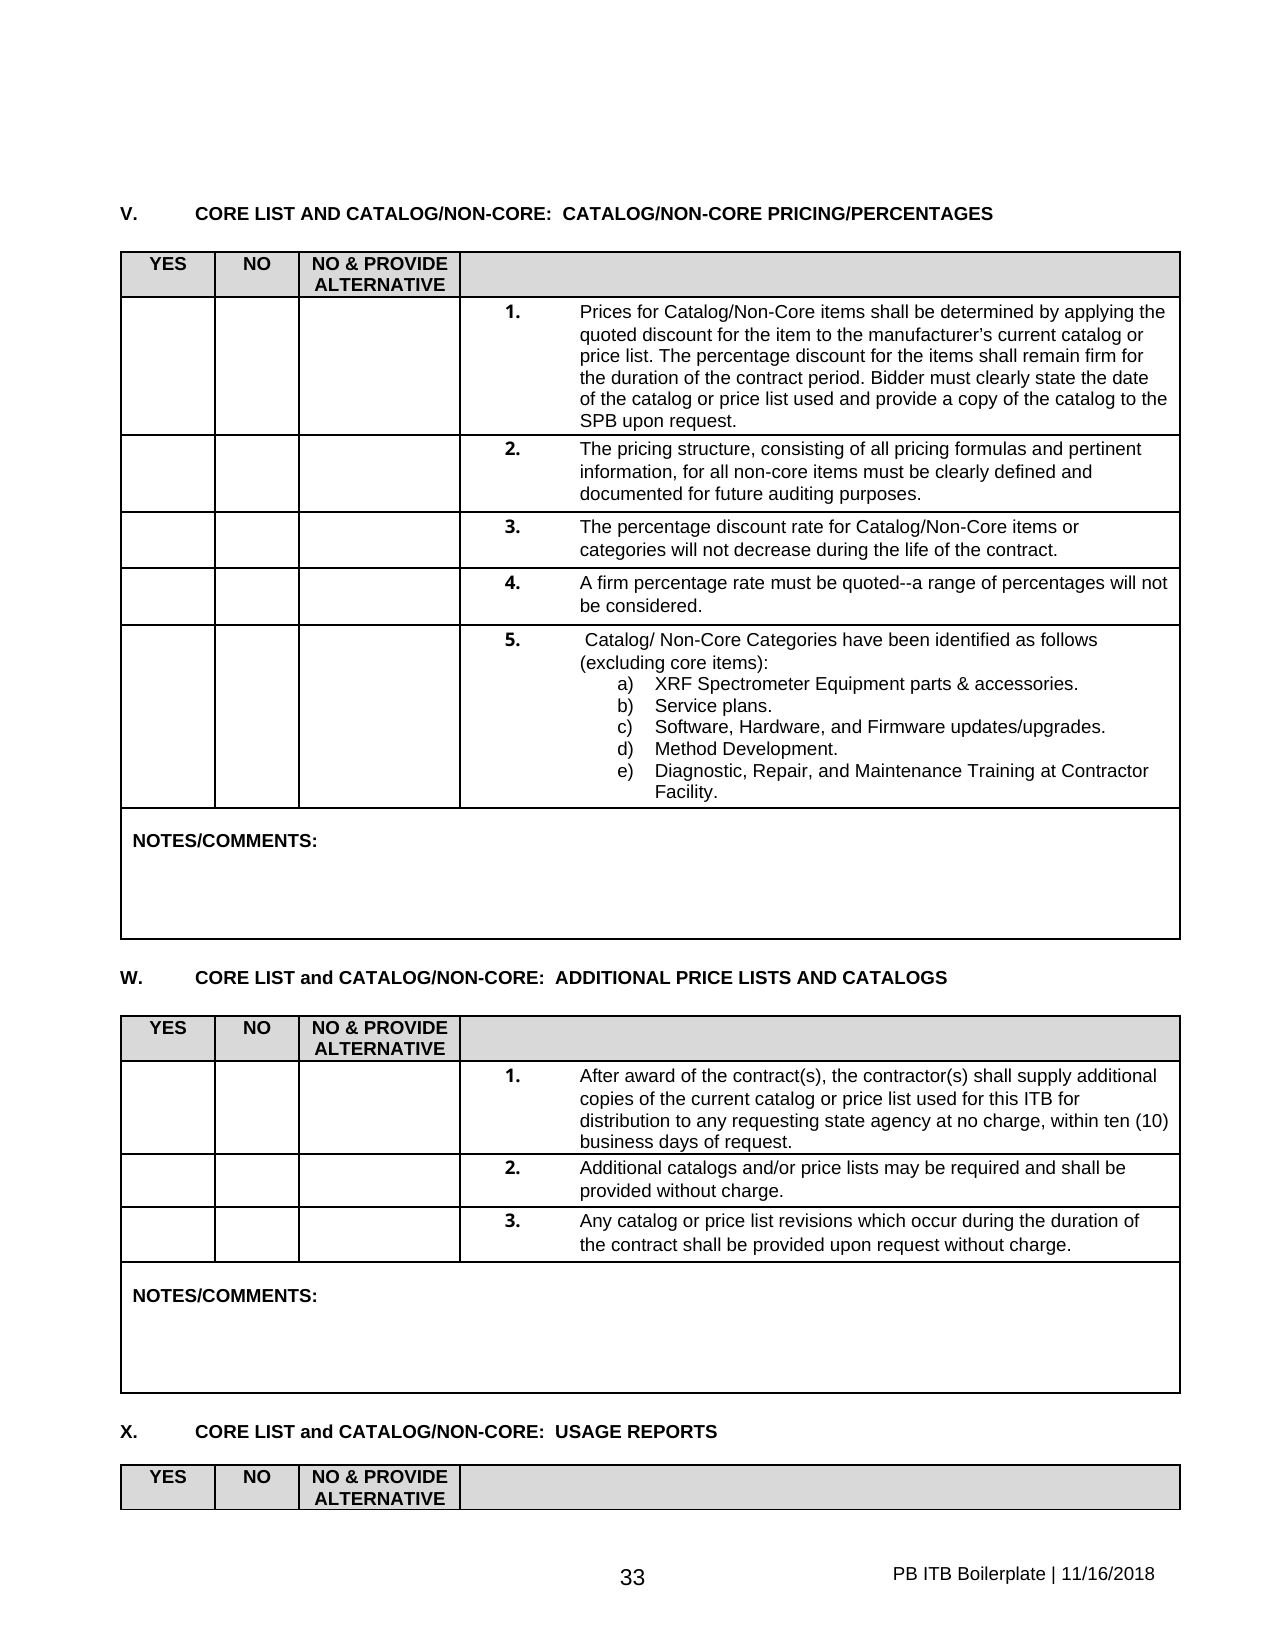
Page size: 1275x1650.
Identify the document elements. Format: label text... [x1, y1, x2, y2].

table_cell [300, 1155, 459, 1206]
table_cell [216, 436, 298, 511]
table_cell A firm percentage rate must be quoted--a range of percentages will not be considered. [461, 569, 1179, 624]
table_header NO & PROVIDE ALTERNATIVE [300, 1466, 459, 1509]
table_header NO [216, 253, 298, 296]
table_cell [122, 1155, 214, 1206]
table_cell [216, 1208, 298, 1261]
table_cell [122, 513, 214, 567]
table_cell [300, 1208, 459, 1261]
table_cell The percentage discount rate for Catalog/Non-Core items or categories will not decrease during the life of the contract. [461, 513, 1179, 567]
table_cell [300, 1062, 459, 1152]
table_cell [122, 298, 214, 433]
table_header NO & PROVIDE ALTERNATIVE [300, 1017, 459, 1060]
table_cell [300, 436, 459, 511]
list CORE LIST and CATALOG/NON-CORE: USAGE REPORTS [120, 1421, 1155, 1442]
table_cell [300, 513, 459, 567]
table_cell Catalog/ Non-Core Categories have been identified as follows (excluding core items): XRF Spectrometer Equipment parts & accessories. Service plans. Software, Hardware, and Firmware updates/upgrades. Method Development. Diagnostic, Repair, and Maintenance Training at Contractor Facility. [461, 626, 1179, 807]
list CORE LIST AND CATALOG/NON-CORE: CATALOG/NON-CORE PRICING/PERCENTAGES [120, 203, 1155, 224]
table_cell Additional catalogs and/or price lists may be required and shall be provided without charge. [461, 1155, 1179, 1206]
table_header NO & PROVIDE ALTERNATIVE [300, 253, 459, 296]
table_header [461, 1466, 1179, 1509]
table_cell The pricing structure, consisting of all pricing formulas and pertinent information, for all non-core items must be clearly defined and documented for future auditing purposes. [461, 436, 1179, 511]
table_header [461, 253, 1179, 296]
table_header [461, 1017, 1179, 1060]
table_cell Any catalog or price list revisions which occur during the duration of the contract shall be provided upon request without charge. [461, 1208, 1179, 1261]
table_cell NOTES/COMMENTS: [122, 1263, 1179, 1392]
table_header NO [216, 1466, 298, 1509]
table_cell [216, 1155, 298, 1206]
table_cell [300, 626, 459, 807]
table_cell Prices for Catalog/Non-Core items shall be determined by applying the quoted discount for the item to the manufacturer’s current catalog or price list. The percentage discount for the items shall remain firm for the duration of the contract period. Bidder must clearly state the date of the catalog or price list used and provide a copy of the catalog to the SPB upon request. [461, 298, 1179, 433]
table_cell NOTES/COMMENTS: [122, 809, 1179, 938]
table_cell [122, 436, 214, 511]
table_header YES [122, 253, 214, 296]
table_cell [216, 569, 298, 624]
list CORE LIST and CATALOG/NON-CORE: ADDITIONAL PRICE LISTS AND CATALOGS [120, 967, 1155, 988]
table_cell [216, 298, 298, 433]
table_cell [300, 298, 459, 433]
table_cell [122, 626, 214, 807]
table_cell [216, 1062, 298, 1152]
table_cell [122, 569, 214, 624]
table_header YES [122, 1017, 214, 1060]
table_cell [216, 626, 298, 807]
table_cell [300, 569, 459, 624]
table_cell [122, 1062, 214, 1152]
table_cell [216, 513, 298, 567]
table_cell [122, 1208, 214, 1261]
table_header YES [122, 1466, 214, 1509]
table_cell After award of the contract(s), the contractor(s) shall supply additional copies of the current catalog or price list used for this ITB for distribution to any requesting state agency at no charge, within ten (10) business days of request. [461, 1062, 1179, 1152]
table_header NO [216, 1017, 298, 1060]
